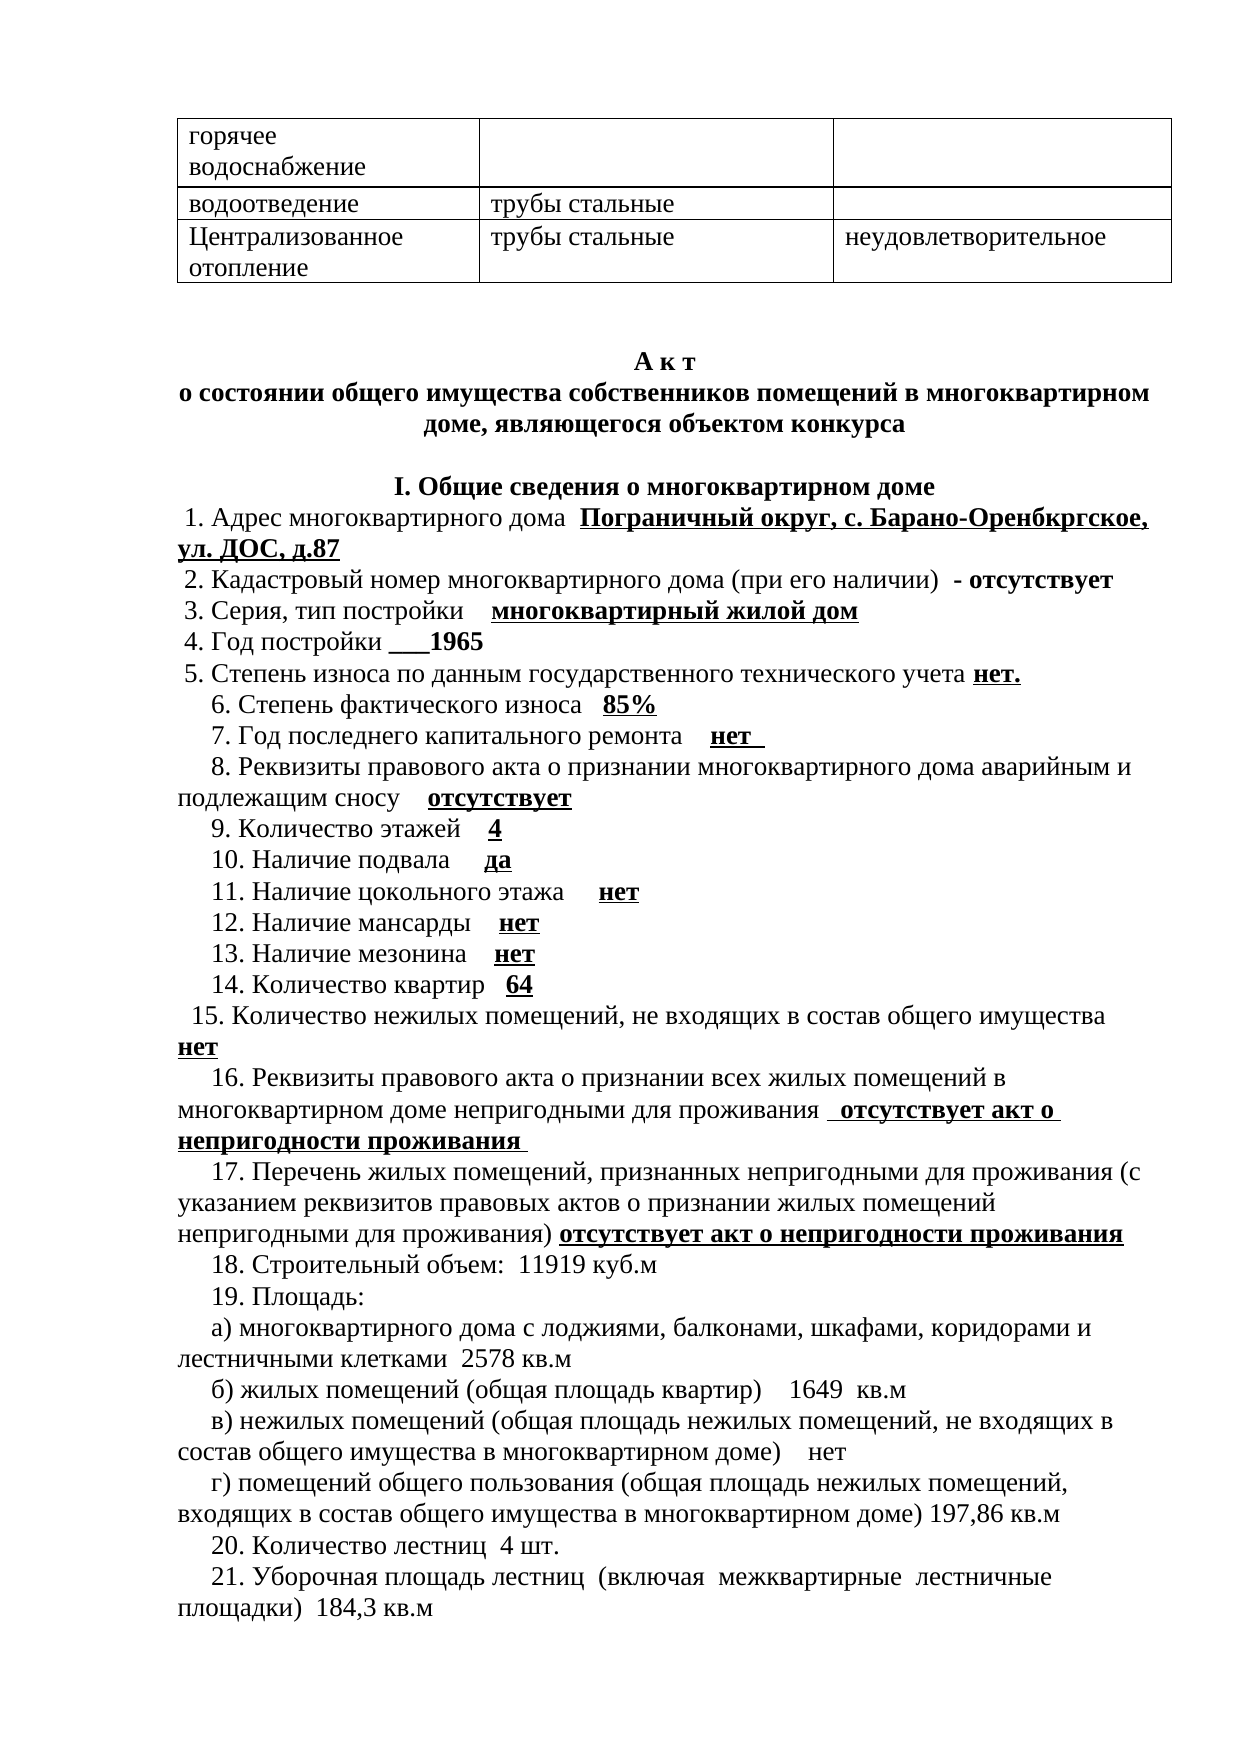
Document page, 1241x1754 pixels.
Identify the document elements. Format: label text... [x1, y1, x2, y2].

text 10. Наличие подвала да [177, 843, 1152, 875]
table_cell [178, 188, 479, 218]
text многоквартирном доме непригодными для проживания отсутствует акт о непригодности проживания [177, 1093, 1152, 1155]
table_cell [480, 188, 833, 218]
text 17. Перечень жилых помещений, признанных непригодными для проживания (с указанием реквизитов правовых актов о признании жилых помещений непригодными для проживания) отсутствует акт о непригодности проживания [177, 1155, 1152, 1248]
text 16. Реквизиты правового акта о признании всех жилых помещений в [177, 1062, 1152, 1093]
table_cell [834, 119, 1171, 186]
text б) жилых помещений (общая площадь квартир) 1649 кв.м [177, 1373, 1152, 1404]
text 11. Наличие цокольного этажа нет [177, 875, 1152, 906]
text а) многоквартирного дома с лоджиями, балконами, шкафами, коридорами и лестничными клетками 2578 кв.м [177, 1311, 1152, 1373]
text 5. Степень износа по данным государственного технического учета нет. [177, 657, 1152, 688]
text 15. Количество нежилых помещений, не входящих в состав общего имущества нет [177, 999, 1152, 1062]
text 2. Кадастровый номер многоквартирного дома (при его наличии) - отсутствует [177, 563, 1152, 594]
text 12. Наличие мансарды нет [177, 906, 1152, 937]
text А к т [177, 345, 1152, 376]
text г) помещений общего пользования (общая площадь нежилых помещений, входящих в состав общего имущества в многоквартирном доме) 197,86 кв.м [177, 1466, 1152, 1529]
text в) нежилых помещений (общая площадь нежилых помещений, не входящих в состав общего имущества в многоквартирном доме) нет [177, 1404, 1152, 1466]
text 13. Наличие мезонина нет [177, 937, 1152, 968]
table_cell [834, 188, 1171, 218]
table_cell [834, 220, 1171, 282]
text 7. Год последнего капитального ремонта нет [177, 719, 1152, 750]
text 18. Строительный объем: 11919 куб.м [177, 1248, 1152, 1279]
text 3. Серия, тип постройки многоквартирный жилой дом [177, 594, 1152, 626]
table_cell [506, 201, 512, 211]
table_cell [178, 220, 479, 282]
text 8. Реквизиты правового акта о признании многоквартирного дома аварийным и подлежащим сносу отсутствует [177, 750, 1152, 812]
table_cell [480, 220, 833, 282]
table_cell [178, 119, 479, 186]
text 19. Площадь: [177, 1279, 1152, 1311]
text 14. Количество квартир 64 [177, 968, 1152, 999]
text I. Общие сведения о многоквартирном доме [177, 470, 1152, 501]
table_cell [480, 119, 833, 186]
text 9. Количество этажей 4 [177, 812, 1152, 843]
text 4. Год постройки ___1965 [177, 626, 1152, 657]
text 20. Количество лестниц 4 шт. [177, 1529, 1152, 1560]
text 6. Степень фактического износа 85% [177, 688, 1152, 719]
text 21. Уборочная площадь лестниц (включая межквартирные лестничные площадки) 184,3 кв.м [177, 1560, 1152, 1622]
text 1. Адрес многоквартирного дома Пограничный округ, с. Барано-Оренбкргское, ул. ДОС, д.87 [177, 501, 1152, 563]
text о состоянии общего имущества собственников помещений в многоквартирном доме, являющегося объектом конкурса [177, 376, 1152, 439]
